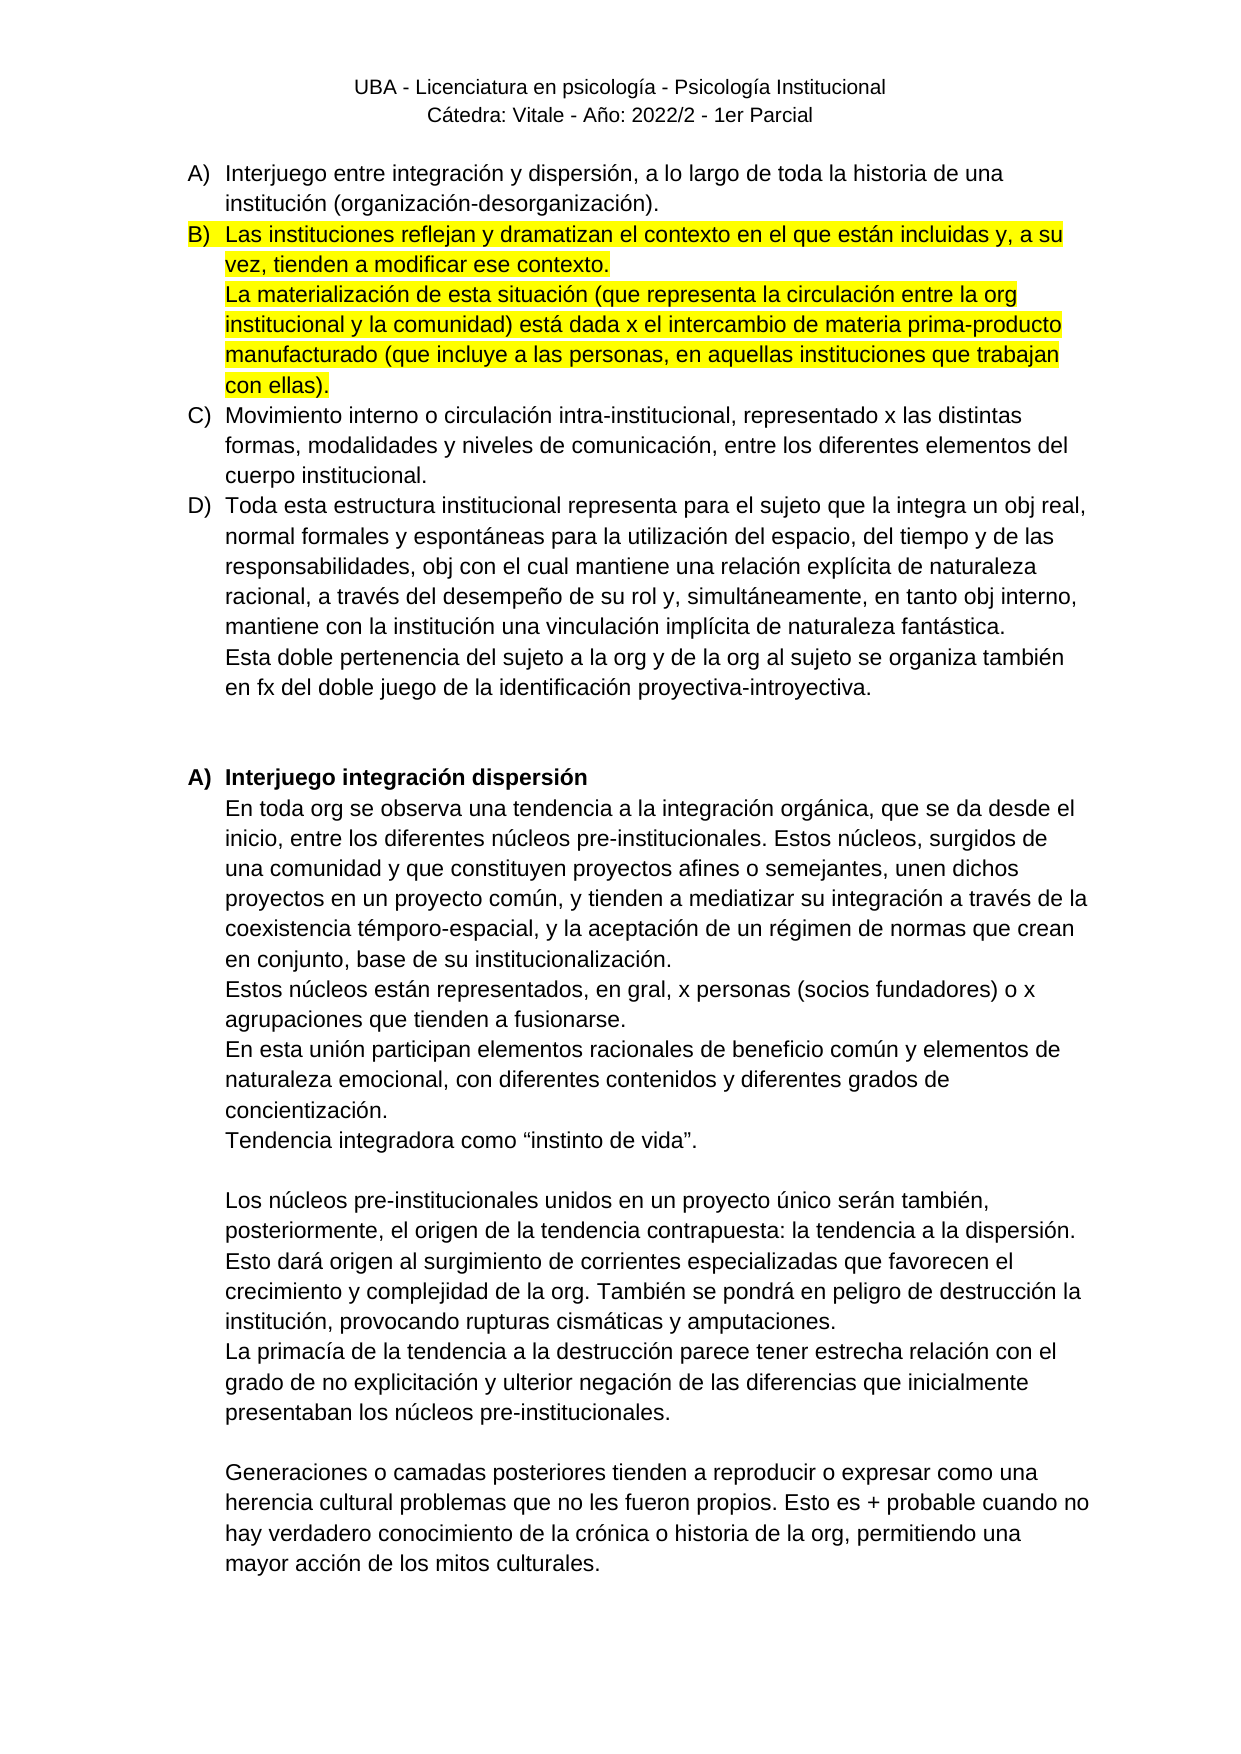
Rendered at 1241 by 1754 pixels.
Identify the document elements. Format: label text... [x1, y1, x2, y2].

text Generaciones o camadas posteriores tienden a reproducir o expresar como una herencia cultural problemas que no les fueron propios. Esto es + probable cuando no hay verdadero conocimiento de la crónica o historia de la org, permitiendo una mayor acción de los mitos culturales. [225, 1459, 1090, 1576]
text Tendencia integradora como “instinto de vida”. [225, 1127, 1090, 1153]
text En toda org se observa una tendencia a la integración orgánica, que se da desde el inicio, entre los diferentes núcleos pre-institucionales. Estos núcleos, surgidos de una comunidad y que constituyen proyectos afines o semejantes, unen dichos proyectos en un proyecto común, y tienden a mediatizar su integración a través de la coexistencia témporo-espacial, y la aceptación de un régimen de normas que crean en conjunto, base de su institucionalización. [225, 794, 1090, 972]
list Movimiento interno o circulación intra-institucional, representado x las distintas formas, modalidades y niveles de comunicación, entre los diferentes elementos del cuerpo institucional. [187, 402, 1090, 489]
list Interjuego entre integración y dispersión, a lo largo de toda la historia de una institución (organización-desorganización). [187, 160, 1090, 217]
list Las instituciones reflejan y dramatizan el contexto en el que están incluidas y, a su vez, tienden a modificar ese contexto. La materialización de esta situación (que representa la circulación entre la org institucional y la comunidad) está dada x el intercambio de materia prima-producto manufacturado (que incluye a las personas, en aquellas instituciones que trabajan con ellas). [187, 221, 1090, 398]
list Toda esta estructura institucional representa para el sujeto que la integra un obj real, normal formales y espontáneas para la utilización del espacio, del tiempo y de las responsabilidades, obj con el cual mantiene una relación explícita de naturaleza racional, a través del desempeño de su rol y, simultáneamente, en tanto obj interno, mantiene con la institución una vinculación implícita de naturaleza fantástica. Esta doble pertenencia del sujeto a la org y de la org al sujeto se organiza también en fx del doble juego de la identificación proyectiva-introyectiva. [187, 492, 1090, 700]
text Estos núcleos están representados, en gral, x personas (socios fundadores) o x agrupaciones que tienden a fusionarse. En esta unión participan elementos racionales de beneficio común y elementos de naturaleza emocional, con diferentes contenidos y diferentes grados de concientización. [225, 976, 1090, 1123]
list Interjuego integración dispersión [187, 764, 1090, 791]
text La primacía de la tendencia a la destrucción parece tener estrecha relación con el grado de no explicitación y ulterior negación de las diferencias que inicialmente presentaban los núcleos pre-institucionales. [225, 1338, 1090, 1425]
text Los núcleos pre-institucionales unidos en un proyecto único serán también, posteriormente, el origen de la tendencia contrapuesta: la tendencia a la dispersión. Esto dará origen al surgimiento de corrientes especializadas que favorecen el crecimiento y complejidad de la org. También se pondrá en peligro de destrucción la institución, provocando rupturas cismáticas y amputaciones. [225, 1157, 1090, 1334]
